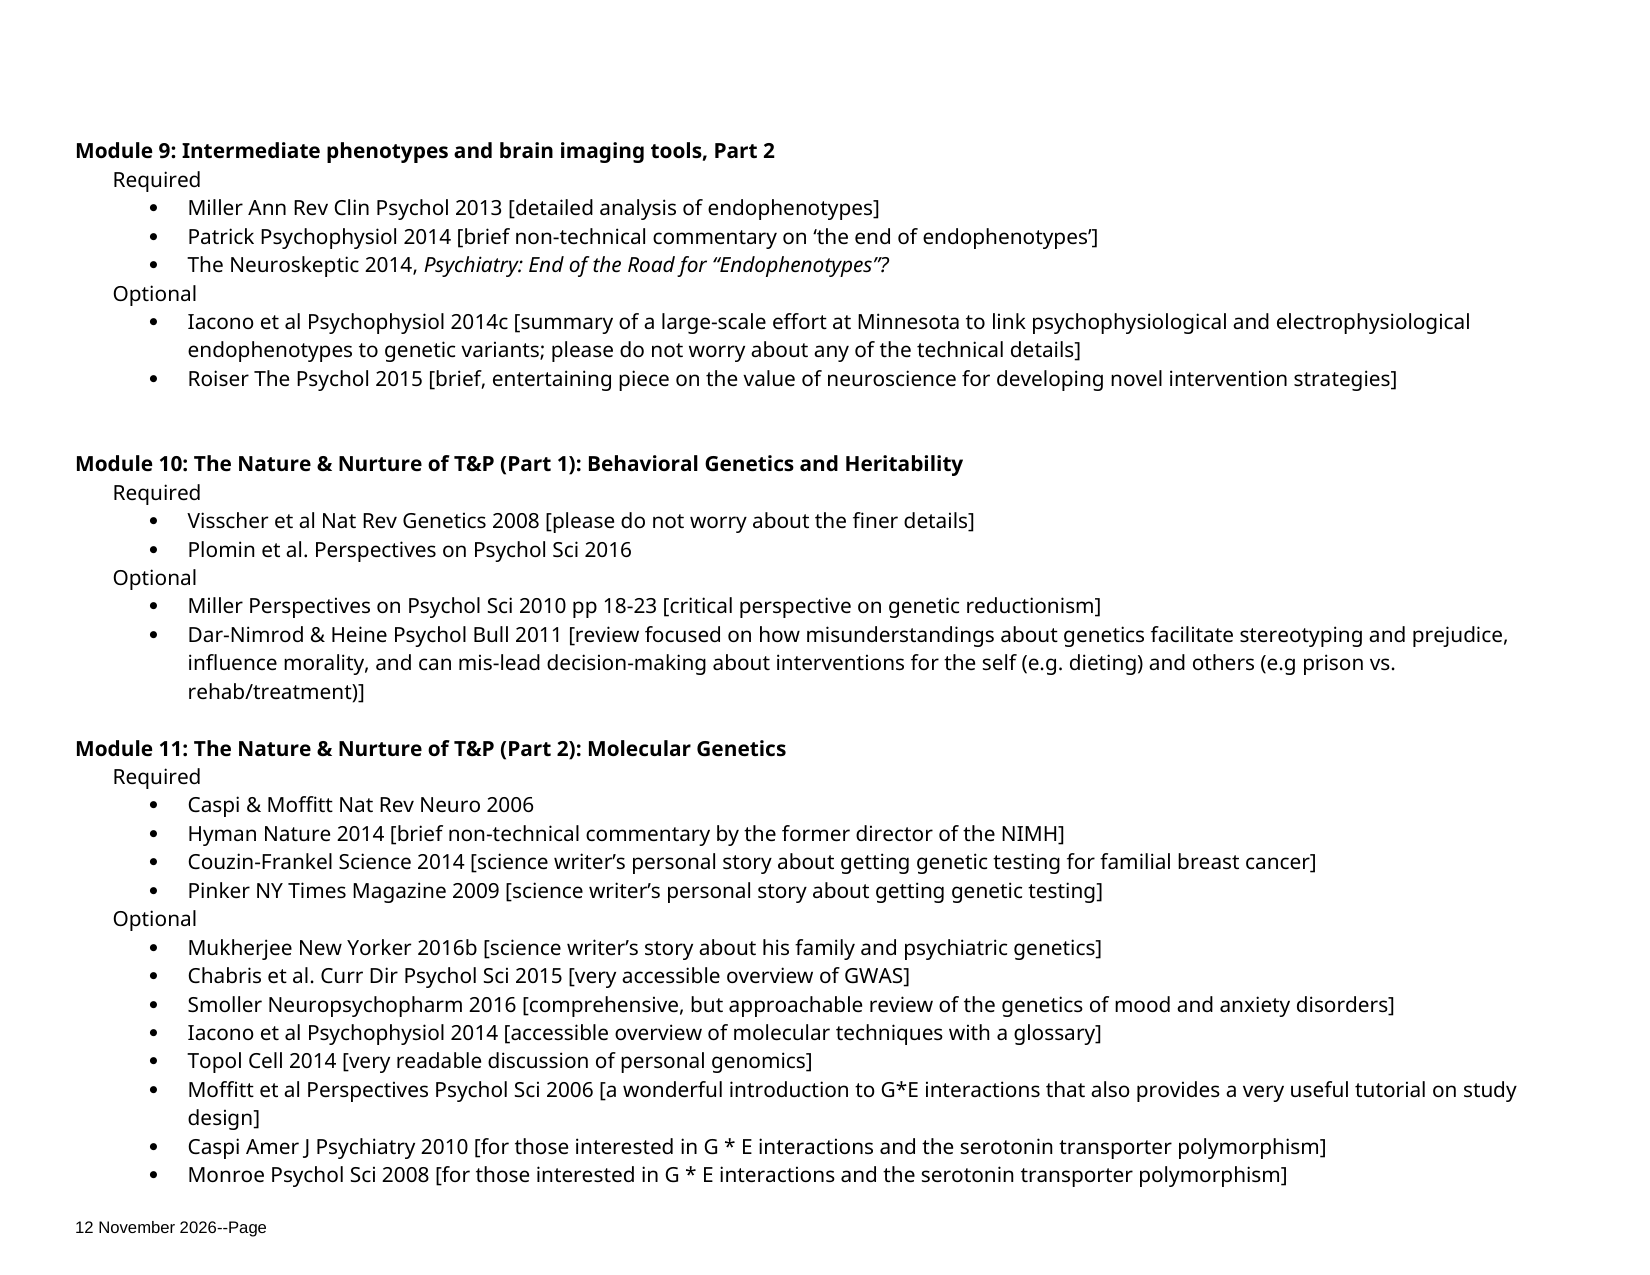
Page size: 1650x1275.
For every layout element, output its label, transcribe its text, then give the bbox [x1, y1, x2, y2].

list The Neuroskeptic 2014, Psychiatry: End of the Road for “Endophenotypes”? [150, 250, 1575, 279]
text Optional [112, 904, 1575, 933]
list Miller Ann Rev Clin Psychol 2013 [detailed analysis of endophenotypes] [150, 193, 1575, 222]
text Optional [112, 279, 1575, 307]
list Moffitt et al Perspectives Psychol Sci 2006 [a wonderful introduction to G*E interactions that also provides a very useful tutorial on study design] [150, 1075, 1575, 1132]
text Required [112, 762, 1575, 791]
list Visscher et al Nat Rev Genetics 2008 [please do not worry about the finer details] [150, 506, 1575, 535]
list Chabris et al. Curr Dir Psychol Sci 2015 [very accessible overview of GWAS] [150, 961, 1575, 990]
list Smoller Neuropsychopharm 2016 [comprehensive, but approachable review of the genetics of mood and anxiety disorders] [150, 990, 1575, 1018]
list Iacono et al Psychophysiol 2014c [summary of a large-scale effort at Minnesota to link psychophysiological and electrophysiological endophenotypes to genetic variants; please do not worry about any of the technical details] [150, 307, 1575, 364]
list Caspi & Moffitt Nat Rev Neuro 2006 [150, 791, 1575, 819]
list Couzin-Frankel Science 2014 [science writer’s personal story about getting genetic testing for familial breast cancer] [150, 847, 1575, 876]
list Plomin et al. Perspectives on Psychol Sci 2016 [150, 535, 1575, 563]
list Iacono et al Psychophysiol 2014 [accessible overview of molecular techniques with a glossary] [150, 1018, 1575, 1047]
list Roiser The Psychol 2015 [brief, entertaining piece on the value of neuroscience for developing novel intervention strategies] [150, 364, 1575, 392]
text Module 9: Intermediate phenotypes and brain imaging tools, Part 2 [75, 137, 1575, 165]
list Pinker NY Times Magazine 2009 [science writer’s personal story about getting genetic testing] [150, 876, 1575, 904]
list Dar-Nimrod & Heine Psychol Bull 2011 [review focused on how misunderstandings about genetics facilitate stereotyping and prejudice, influence morality, and can mis-lead decision-making about interventions for the self (e.g. dieting) and others (e.g prison vs. rehab/treatment)] [150, 620, 1575, 705]
text Module 10: The Nature & Nurture of T&P (Part 1): Behavioral Genetics and Heritability [75, 449, 1575, 478]
text Optional [75, 563, 1575, 592]
list Patrick Psychophysiol 2014 [brief non-technical commentary on ‘the end of endophenotypes’] [150, 222, 1575, 250]
list Caspi Amer J Psychiatry 2010 [for those interested in G * E interactions and the serotonin transporter polymorphism] [150, 1132, 1575, 1160]
list Mukherjee New Yorker 2016b [science writer’s story about his family and psychiatric genetics] [150, 933, 1575, 961]
text Module 11: The Nature & Nurture of T&P (Part 2): Molecular Genetics [75, 734, 1575, 762]
text Required [112, 478, 1575, 506]
list Monroe Psychol Sci 2008 [for those interested in G * E interactions and the serotonin transporter polymorphism] [150, 1160, 1575, 1189]
list Topol Cell 2014 [very readable discussion of personal genomics] [150, 1047, 1575, 1075]
list Hyman Nature 2014 [brief non-technical commentary by the former director of the NIMH] [150, 819, 1575, 847]
list Miller Perspectives on Psychol Sci 2010 pp 18-23 [critical perspective on genetic reductionism] [150, 592, 1575, 620]
text Required [112, 165, 1575, 193]
